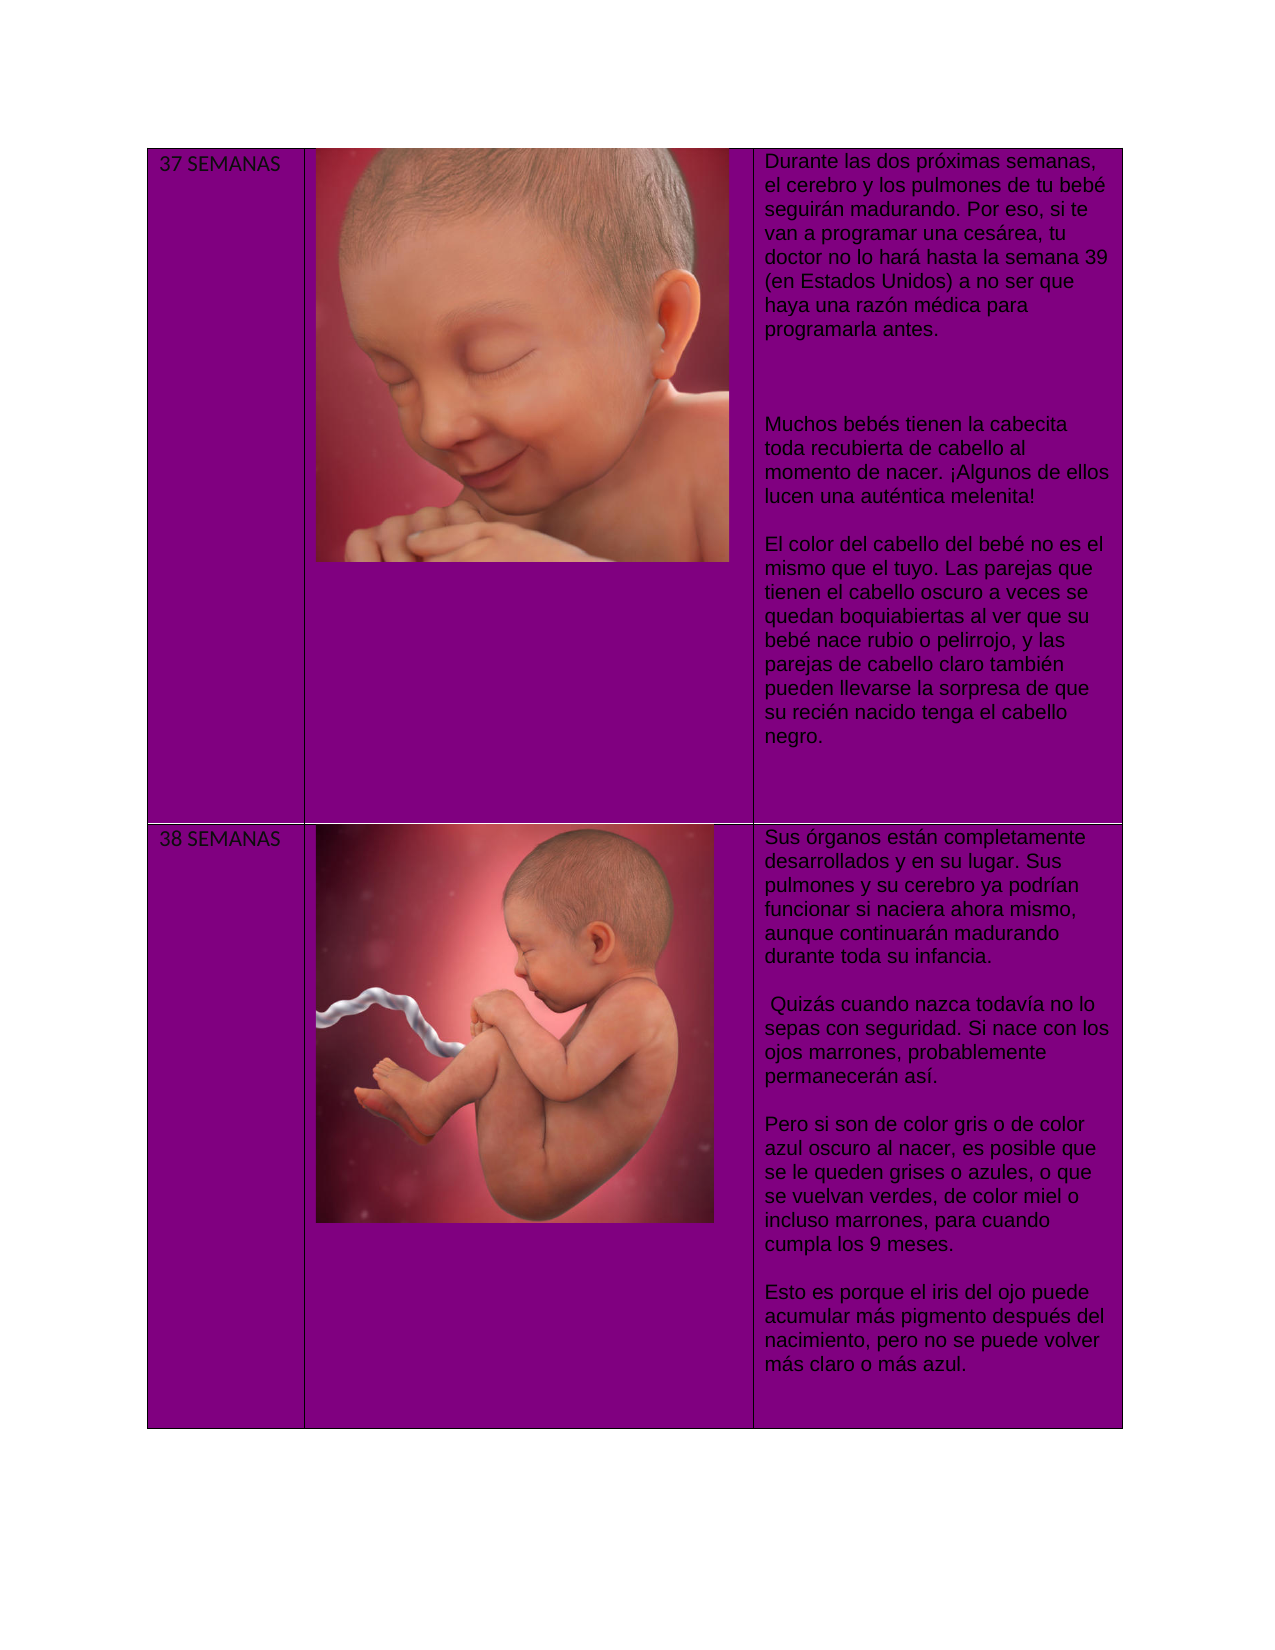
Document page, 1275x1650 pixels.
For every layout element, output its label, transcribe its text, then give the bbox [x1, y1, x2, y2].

table_cell Sus órganos están completamente desarrollados y en su lugar. Sus pulmones y su cerebro ya podrían funcionar si naciera ahora mismo, aunque continuarán madurando durante toda su infancia. Quizás cuando nazca todavía no lo sepas con seguridad. Si nace con los ojos marrones, probablemente permanecerán así. Pero si son de color gris o de color azul oscuro al nacer, es posible que se le queden grises o azules, o que se vuelvan verdes, de color miel o incluso marrones, para cuando cumpla los 9 meses. Esto es porque el iris del ojo puede acumular más pigmento después del nacimiento, pero no se puede volver más claro o más azul. [754, 825, 1122, 1428]
picture [315, 148, 730, 562]
table_cell 38 SEMANAS [148, 825, 304, 1428]
table_cell Durante las dos próximas semanas, el cerebro y los pulmones de tu bebé seguirán madurando. Por eso, si te van a programar una cesárea, tu doctor no lo hará hasta la semana 39 (en Estados Unidos) a no ser que haya una razón médica para programarla antes. Muchos bebés tienen la cabecita toda recubierta de cabello al momento de nacer. ¡Algunos de ellos lucen una auténtica melenita! El color del cabello del bebé no es el mismo que el tuyo. Las parejas que tienen el cabello oscuro a veces se quedan boquiabiertas al ver que su bebé nace rubio o pelirrojo, y las parejas de cabello claro también pueden llevarse la sorpresa de que su recién nacido tenga el cabello negro. [754, 149, 1122, 823]
table_cell 37 SEMANAS [148, 149, 304, 823]
table_cell [305, 149, 753, 823]
picture [315, 824, 714, 1223]
table_cell [305, 825, 753, 1428]
